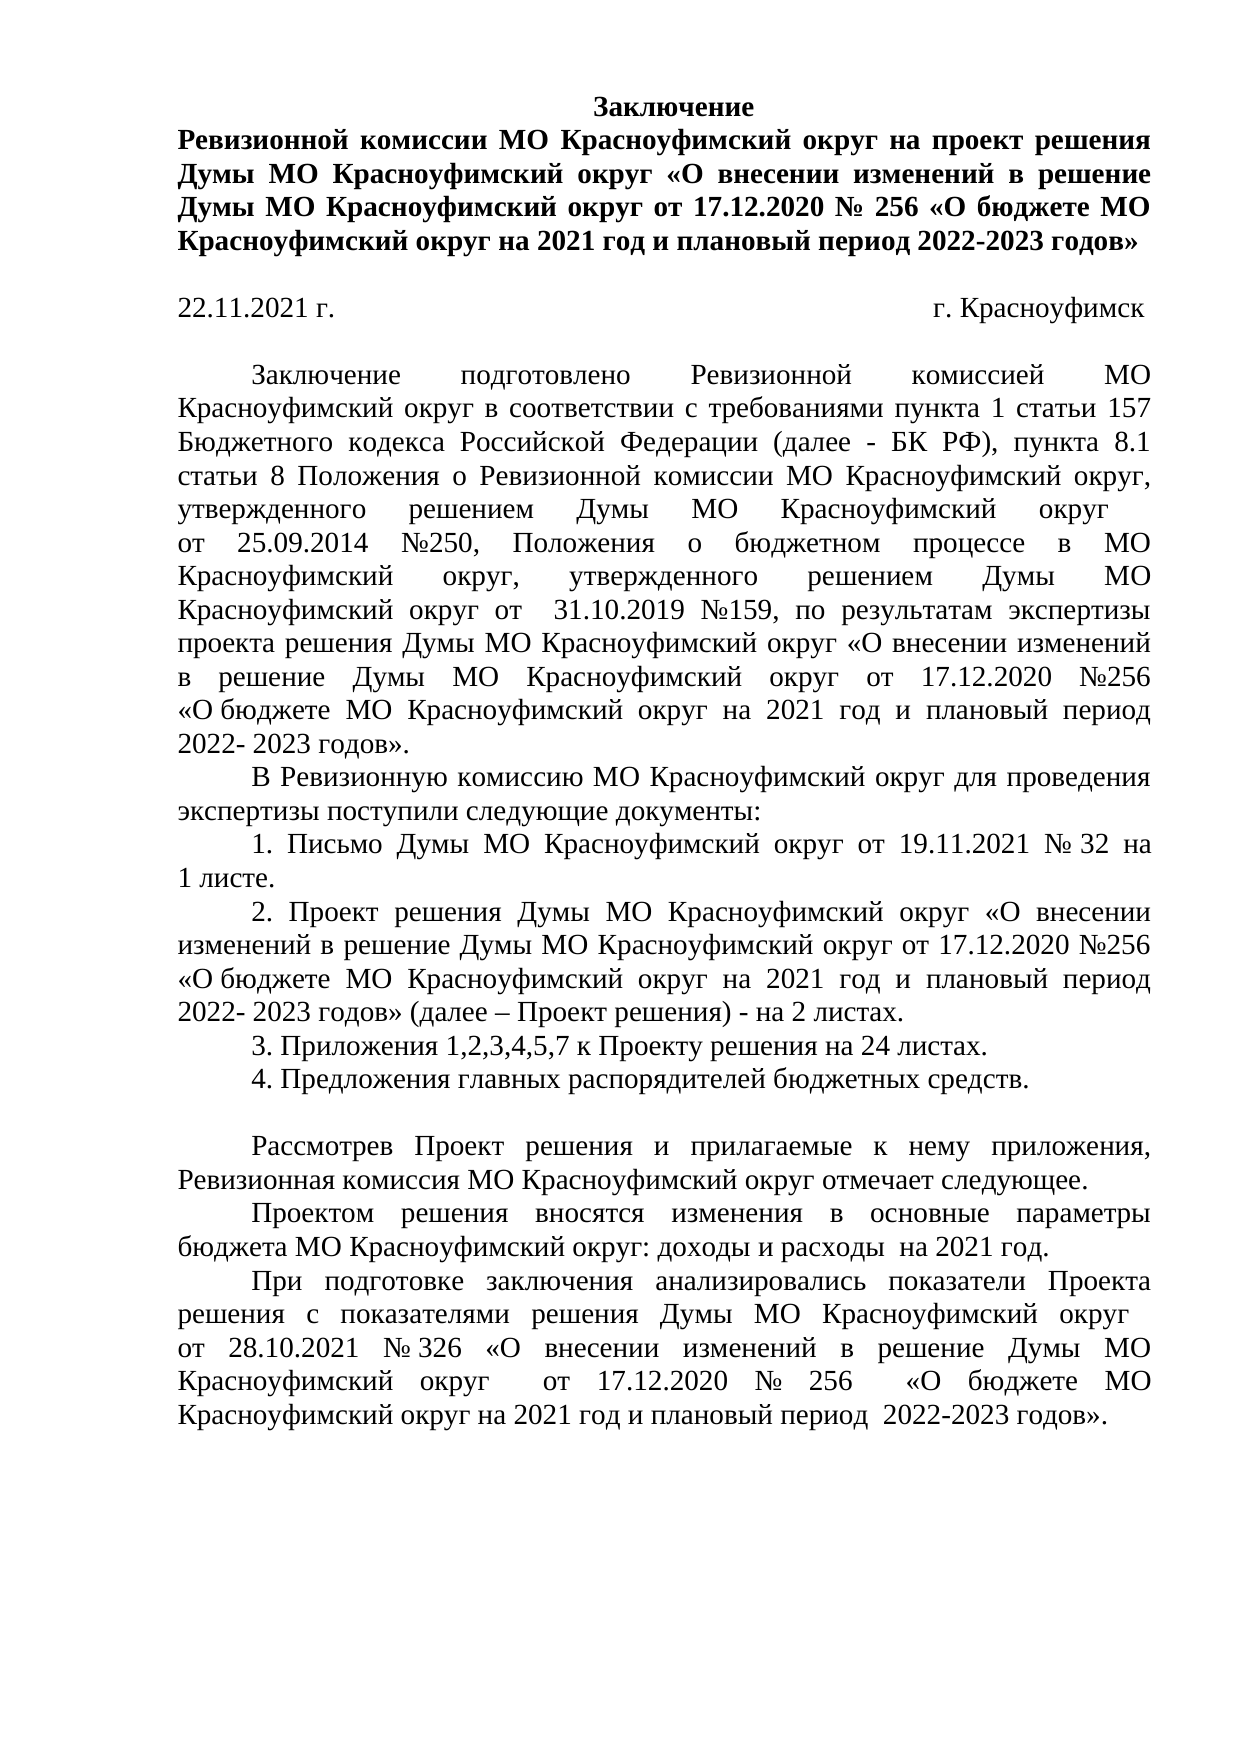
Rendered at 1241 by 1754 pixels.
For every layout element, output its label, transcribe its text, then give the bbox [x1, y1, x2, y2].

text Рассмотрев Проект решения и прилагаемые к нему приложения, Ревизионная комиссия МО Красноуфимский округ отмечает следующее. [177, 1128, 1152, 1196]
text 2. Проект решения Думы МО Красноуфимский округ «О внесении изменений в решение Думы МО Красноуфимский округ от 17.12.2020 №256 «О бюджете МО Красноуфимский округ на 2021 год и плановый период 2022- 2023 годов» (далее – Проект решения) - на 2 листах. [177, 894, 1152, 1028]
text Заключение [177, 89, 1152, 122]
text При подготовке заключения анализировались показатели Проекта решения с показателями решения Думы МО Красноуфимский округ от 28.10.2021 № 326 «О внесении изменений в решение Думы МО Красноуфимский округ от 17.12.2020 № 256 «О бюджете МО Красноуфимский округ на 2021 год и плановый период 2022-2023 годов». [177, 1263, 1152, 1430]
text Проектом решения вносятся изменения в основные параметры бюджета МО Красноуфимский округ: доходы и расходы на 2021 год. [177, 1196, 1152, 1263]
text Заключение подготовлено Ревизионной комиссией МО Красноуфимский округ в соответствии с требованиями пункта 1 статьи 157 Бюджетного кодекса Российской Федерации (далее - БК РФ), пункта 8.1 статьи 8 Положения о Ревизионной комиссии МО Красноуфимский округ, утвержденного решением Думы МО Красноуфимский округ от 25.09.2014 №250, Положения о бюджетном процессе в МО Красноуфимский округ, утвержденного решением Думы МО Красноуфимский округ от 31.10.2019 №159, по результатам экспертизы проекта решения Думы МО Красноуфимский округ «О внесении изменений в решение Думы МО Красноуфимский округ от 17.12.2020 №256 «О бюджете МО Красноуфимский округ на 2021 год и плановый период 2022- 2023 годов». [177, 357, 1152, 759]
text 22.11.2021 г. г. Красноуфимск [177, 290, 1152, 323]
text 3. Приложения 1,2,3,4,5,7 к Проекту решения на 24 листах. [177, 1028, 1152, 1061]
text В Ревизионную комиссию МО Красноуфимский округ для проведения экспертизы поступили следующие документы: [177, 759, 1152, 827]
text 1. Письмо Думы МО Красноуфимский округ от 19.11.2021 № 32 на 1 листе. [177, 827, 1152, 894]
text Ревизионной комиссии МО Красноуфимский округ на проект решения Думы МО Красноуфимский округ «О внесении изменений в решение Думы МО Красноуфимский округ от 17.12.2020 № 256 «О бюджете МО Красноуфимский округ на 2021 год и плановый период 2022-2023 годов» [177, 122, 1152, 256]
text 4. Предложения главных распорядителей бюджетных средств. [177, 1061, 1152, 1095]
